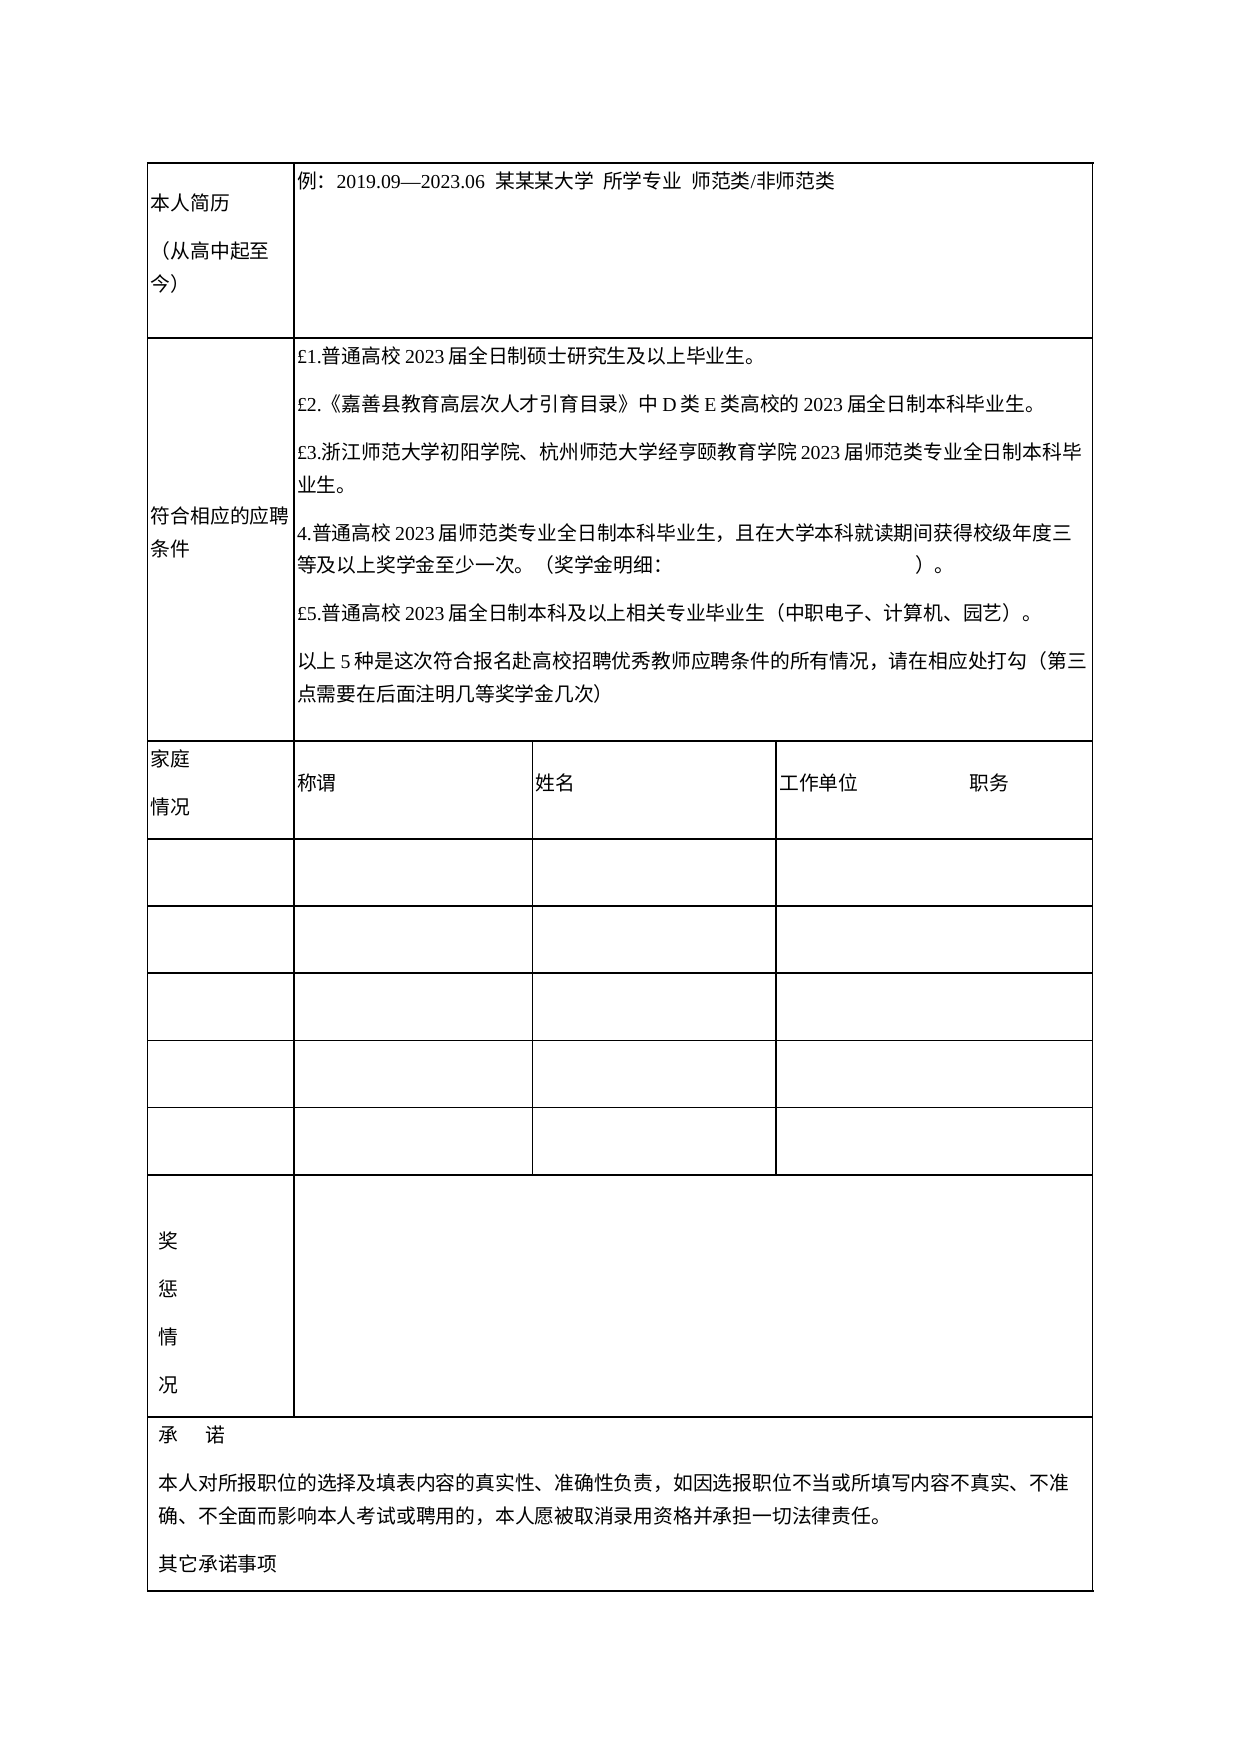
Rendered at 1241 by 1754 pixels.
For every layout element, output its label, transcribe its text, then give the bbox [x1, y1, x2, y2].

table_cell [148, 974, 293, 1039]
table_cell [533, 974, 775, 1039]
table_cell [777, 974, 966, 1039]
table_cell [148, 1418, 1092, 1590]
table_cell [777, 907, 966, 972]
table_cell £1.普通高校2023届全日制硕士研究生及以上毕业生。 £2.《嘉善县教育高层次人才引育目录》中D类E类高校的2023届全日制本科毕业生。 £3.浙江师范大学初阳学院、杭州师范大学经亨颐教育学院2023届师范类专业全日制本科毕业生。 4.普通高校2023届师范类专业全日制本科毕业生，且在大学本科就读期间获得校级年度三等及以上奖学金至少一次。（奖学金明细： ）。 £5.普通高校2023届全日制本科及以上相关专业毕业生（中职电子、计算机、园艺）。 以上5种是这次符合报名赴高校招聘优秀教师应聘条件的所有情况，请在相应处打勾（第三点需要在后面注明几等奖学金几次） [295, 339, 1092, 740]
table_cell 家庭 情况 [148, 742, 293, 838]
table_cell [533, 840, 775, 905]
table_cell [777, 1108, 966, 1174]
table_cell [966, 974, 1092, 1039]
table_cell [295, 974, 532, 1039]
table_cell 奖 惩 情 况 [148, 1176, 293, 1416]
table_cell [295, 1108, 532, 1174]
table_cell 职务 [966, 742, 1092, 838]
table_cell [148, 840, 293, 905]
table_cell 工作单位 [777, 742, 966, 838]
table_cell [777, 840, 966, 905]
table_cell 姓名 [533, 742, 775, 838]
table_cell [295, 907, 532, 972]
table_cell 本人简历 （从高中起至今） [148, 164, 293, 337]
table_cell [966, 907, 1092, 972]
table_cell [966, 840, 1092, 905]
table_cell [295, 1176, 1092, 1416]
table_cell [533, 1108, 775, 1174]
table_cell [148, 1108, 293, 1174]
table_cell [295, 1041, 532, 1107]
table_cell [148, 1041, 293, 1107]
table_cell [148, 907, 293, 972]
table_cell [966, 1108, 1092, 1174]
table_cell [533, 907, 775, 972]
table_cell [966, 1041, 1092, 1107]
table_cell 例：2019.09—2023.06 某某某大学 所学专业 师范类/非师范类 [295, 164, 1092, 337]
table_cell [295, 840, 532, 905]
table_cell 称谓 [295, 742, 532, 838]
table_cell 符合相应的应聘条件 [148, 339, 293, 740]
table_cell [777, 1041, 966, 1107]
table_cell [533, 1041, 775, 1107]
